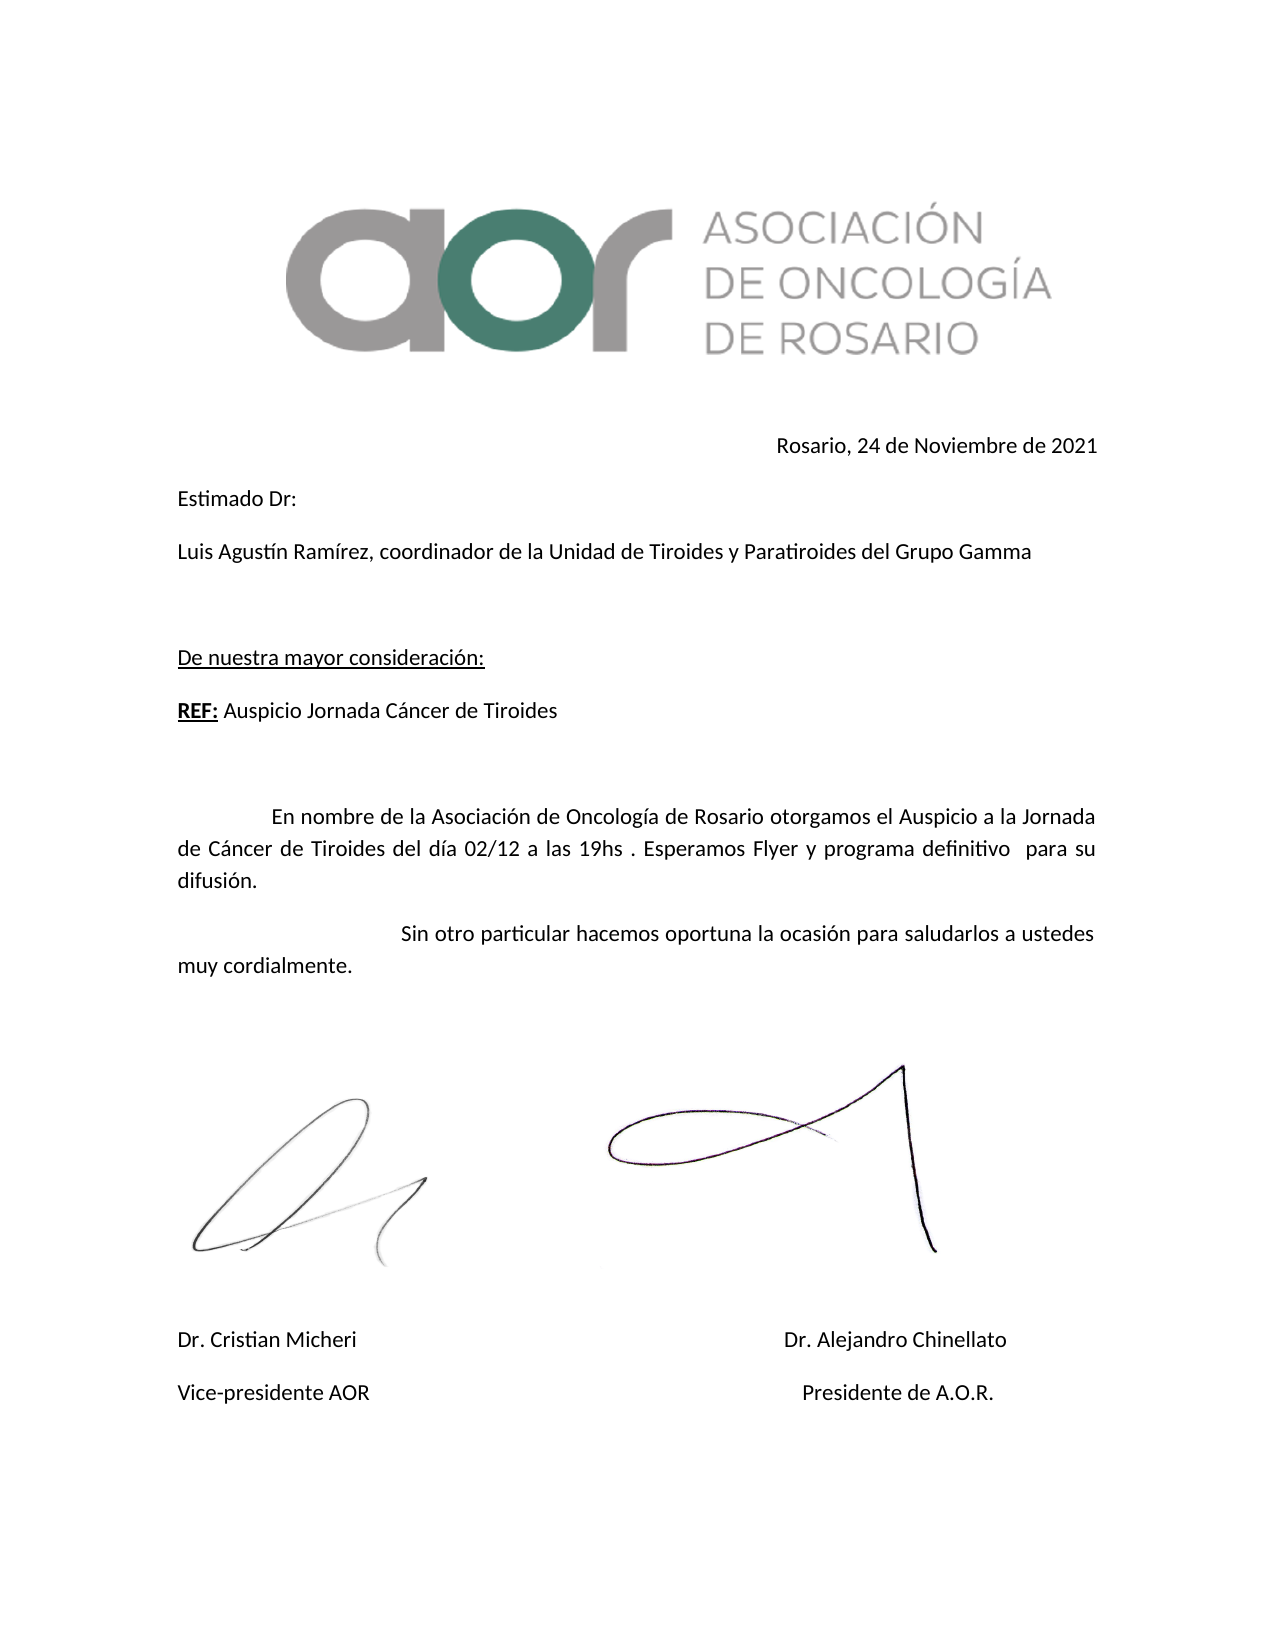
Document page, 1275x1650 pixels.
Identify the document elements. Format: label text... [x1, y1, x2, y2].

text Luis Agustín Ramírez, coordinador de la Unidad de Tiroides y Paratiroides del Grupo Gamma [177, 537, 1098, 565]
text De nuestra mayor consideración: [177, 643, 1098, 671]
picture [599, 1057, 946, 1269]
text Sin otro particular hacemos oportuna la ocasión para saludarlos a ustedes muy cordialmente. [177, 919, 1098, 980]
text Estimado Dr: [177, 484, 1098, 512]
text En nombre de la Asociación de Oncología de Rosario otorgamos el Auspicio a la Jornada de Cáncer de Tiroides del día 02/12 a las 19hs . Esperamos Flyer y programa definitivo para su difusión. [177, 802, 1098, 894]
text Dr. Cristian Micheri Dr. Alejandro Chinellato [177, 1325, 1098, 1353]
text REF: Auspicio Jornada Cáncer de Tiroides [177, 696, 1098, 724]
picture [239, 147, 1098, 406]
text Rosario, 24 de Noviembre de 2021 [177, 431, 1098, 459]
text Vice-presidente AOR Presidente de A.O.R. [177, 1378, 1098, 1406]
picture [177, 1093, 447, 1269]
